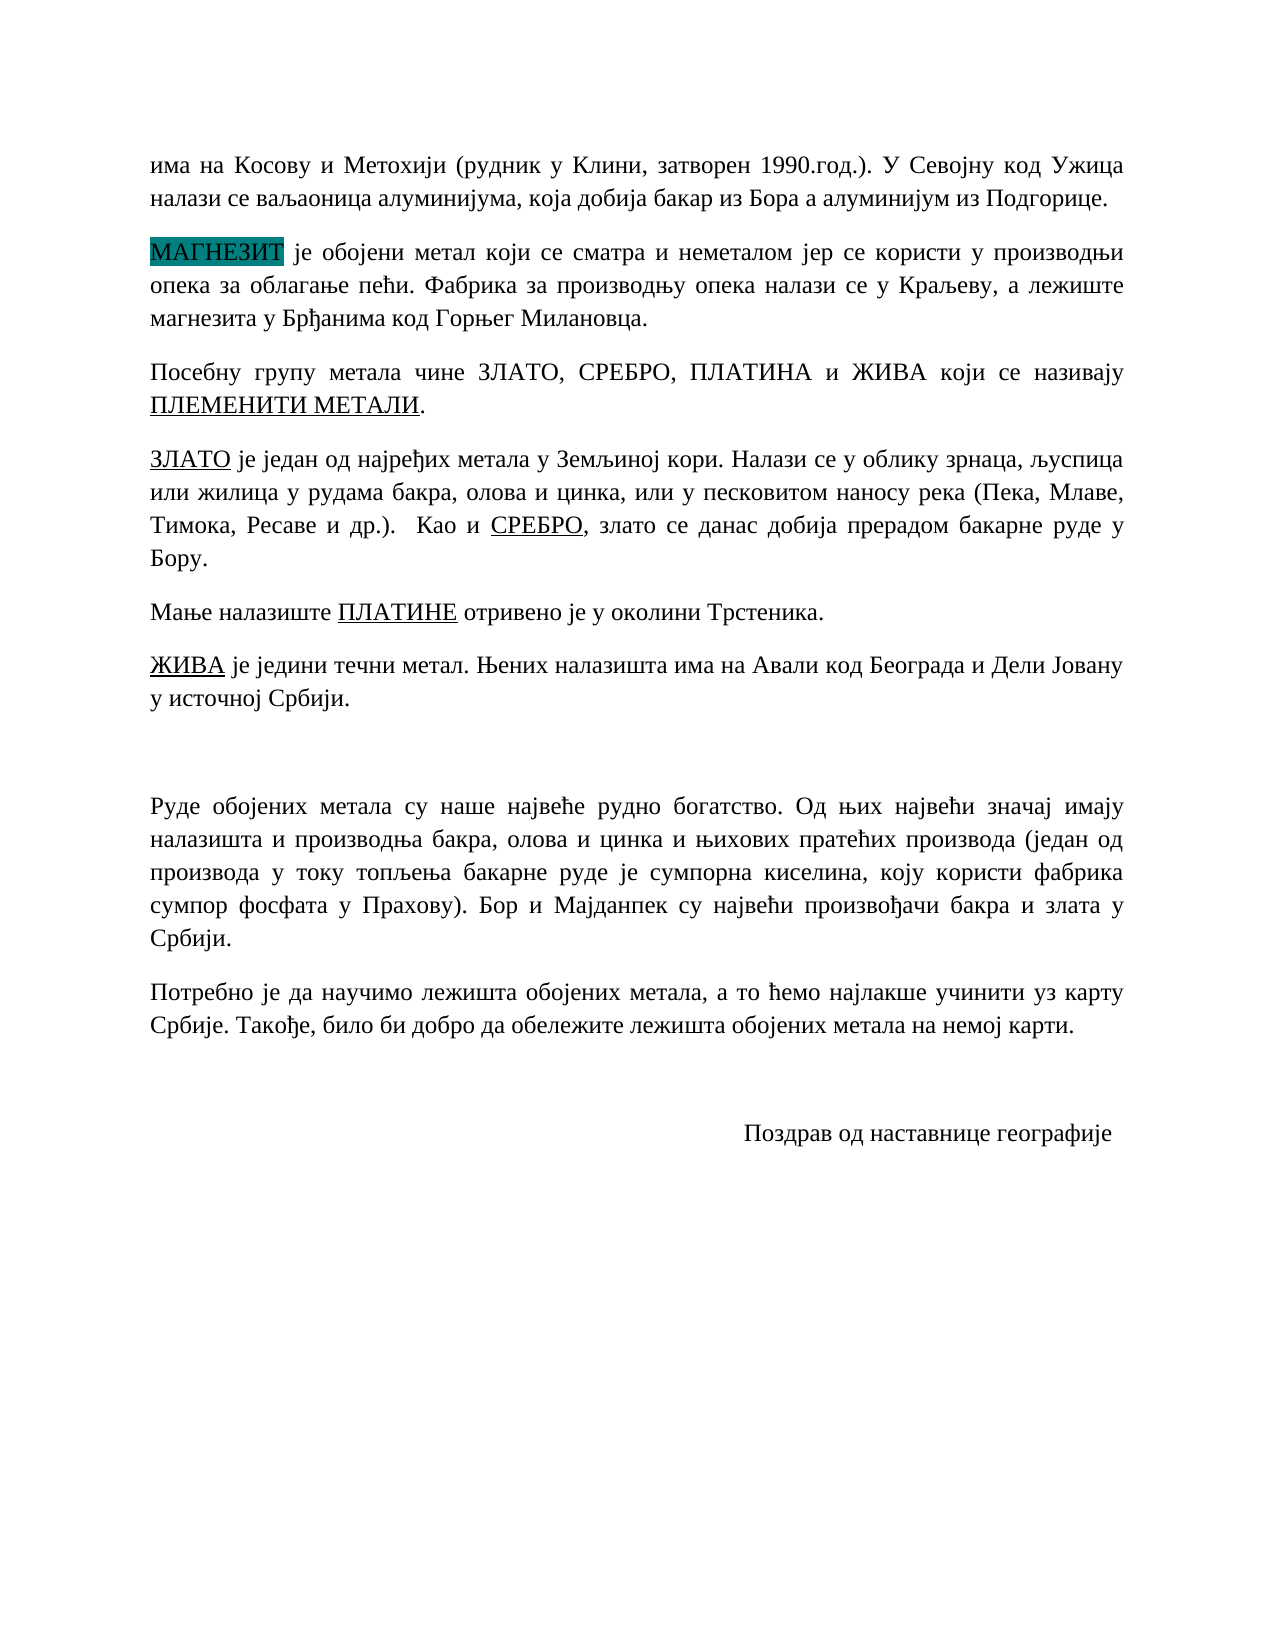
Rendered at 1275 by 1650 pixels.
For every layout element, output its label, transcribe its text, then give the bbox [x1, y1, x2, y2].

text Руде обојених метала су наше највеће рудно богатство. Од њих највећи значај имају налазишта и производња бакра, олова и цинка и њихових пратећих производа (један од производа у току топљења бакарне руде је сумпорна киселина, коју користи фабрика сумпор фосфата у Прахову). Бор и Мајданпек су највећи произвођачи бакра и злата у Србији. [150, 791, 1125, 952]
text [150, 150, 1125, 212]
text Потребно је да научимо лежишта обојених метала, а то ћемо најлакше учинити уз карту Србије. Такође, било би добро да обележите лежишта обојених метала на немој карти. [150, 977, 1125, 1039]
text Мање налазиште ПЛАТИНЕ отривено је у околини Трстеника. [150, 597, 1125, 625]
text ЖИВА је једини течни метал. Њених налазишта има на Авали код Београда и Дели Јовану у источној Србији. [150, 650, 1125, 712]
text ЗЛАТО је један од најређих метала у Земљиној кори. Налази се у облику зрнаца, љуспица или жилица у рудама бакра, олова и цинка, или у песковитом наносу река (Пека, Млаве, Тимока, Ресаве и др.). Као и СРЕБРО, злато се данас добија прерадом бакарне руде у Бору. [150, 444, 1125, 571]
text Посебну групу метала чине ЗЛАТО, СРЕБРО, ПЛАТИНА и ЖИВА који се називају ПЛЕМЕНИТИ МЕТАЛИ. [150, 357, 1125, 418]
text Поздрав од наставнице географије [150, 1118, 1125, 1147]
text МАГНЕЗИТ је обојени метал који се сматра и неметалом јер се користи у производњи опека за облагање пећи. Фабрика за производњу опека налази се у Краљеву, а лежиште магнезита у Брђанима код Горњег Милановца. [150, 237, 1125, 332]
